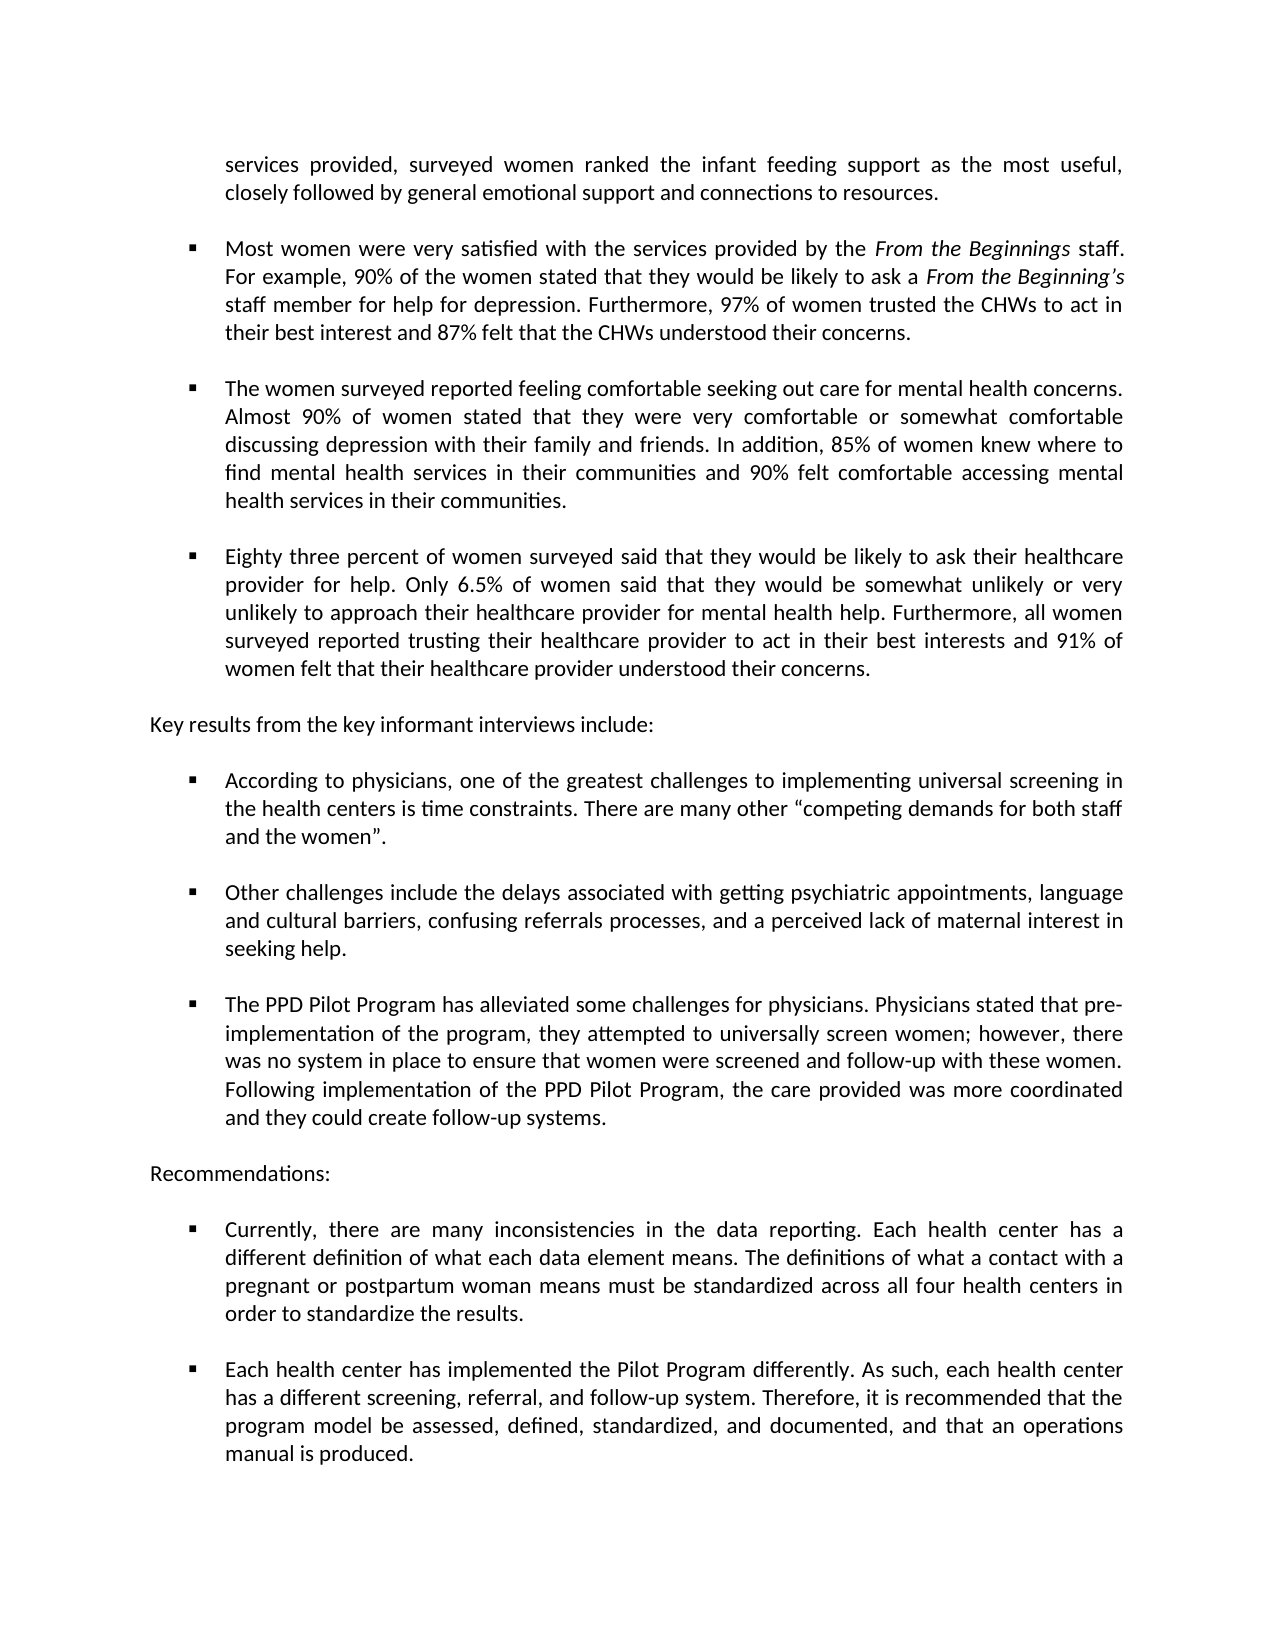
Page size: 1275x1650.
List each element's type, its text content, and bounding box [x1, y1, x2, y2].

list Each health center has implemented the Pilot Program differently. As such, each health center has a different screening, referral, and follow-up system. Therefore, it is recommended that the program model be assessed, defined, standardized, and documented, and that an operations manual is produced. [187, 1355, 1125, 1467]
list Eighty three percent of women surveyed said that they would be likely to ask their healthcare provider for help. Only 6.5% of women said that they would be somewhat unlikely or very unlikely to approach their healthcare provider for mental health help. Furthermore, all women surveyed reported trusting their healthcare provider to act in their best interests and 91% of women felt that their healthcare provider understood their concerns. [187, 542, 1125, 682]
list Most women were very satisfied with the services provided by the From the Beginnings staff. For example, 90% of the women stated that they would be likely to ask a From the Beginning’s staff member for help for depression. Furthermore, 97% of women trusted the CHWs to act in their best interest and 87% felt that the CHWs understood their concerns. [187, 234, 1125, 346]
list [187, 150, 1125, 206]
list Other challenges include the delays associated with getting psychiatric appointments, language and cultural barriers, confusing referrals processes, and a perceived lack of maternal interest in seeking help. [187, 878, 1125, 963]
list The PPD Pilot Program has alleviated some challenges for physicians. Physicians stated that pre-implementation of the program, they attempted to universally screen women; however, there was no system in place to ensure that women were screened and follow-up with these women. Following implementation of the PPD Pilot Program, the care provided was more coordinated and they could create follow-up systems. [187, 991, 1125, 1131]
list According to physicians, one of the greatest challenges to implementing universal screening in the health centers is time constraints. There are many other “competing demands for both staff and the women”. [187, 766, 1125, 851]
text Key results from the key informant interviews include: [150, 710, 1125, 738]
text Recommendations: [150, 1159, 1125, 1187]
list Currently, there are many inconsistencies in the data reporting. Each health center has a different definition of what each data element means. The definitions of what a contact with a pregnant or postpartum woman means must be standardized across all four health centers in order to standardize the results. [187, 1215, 1125, 1327]
list The women surveyed reported feeling comfortable seeking out care for mental health concerns. Almost 90% of women stated that they were very comfortable or somewhat comfortable discussing depression with their family and friends. In addition, 85% of women knew where to find mental health services in their communities and 90% felt comfortable accessing mental health services in their communities. [187, 374, 1125, 514]
